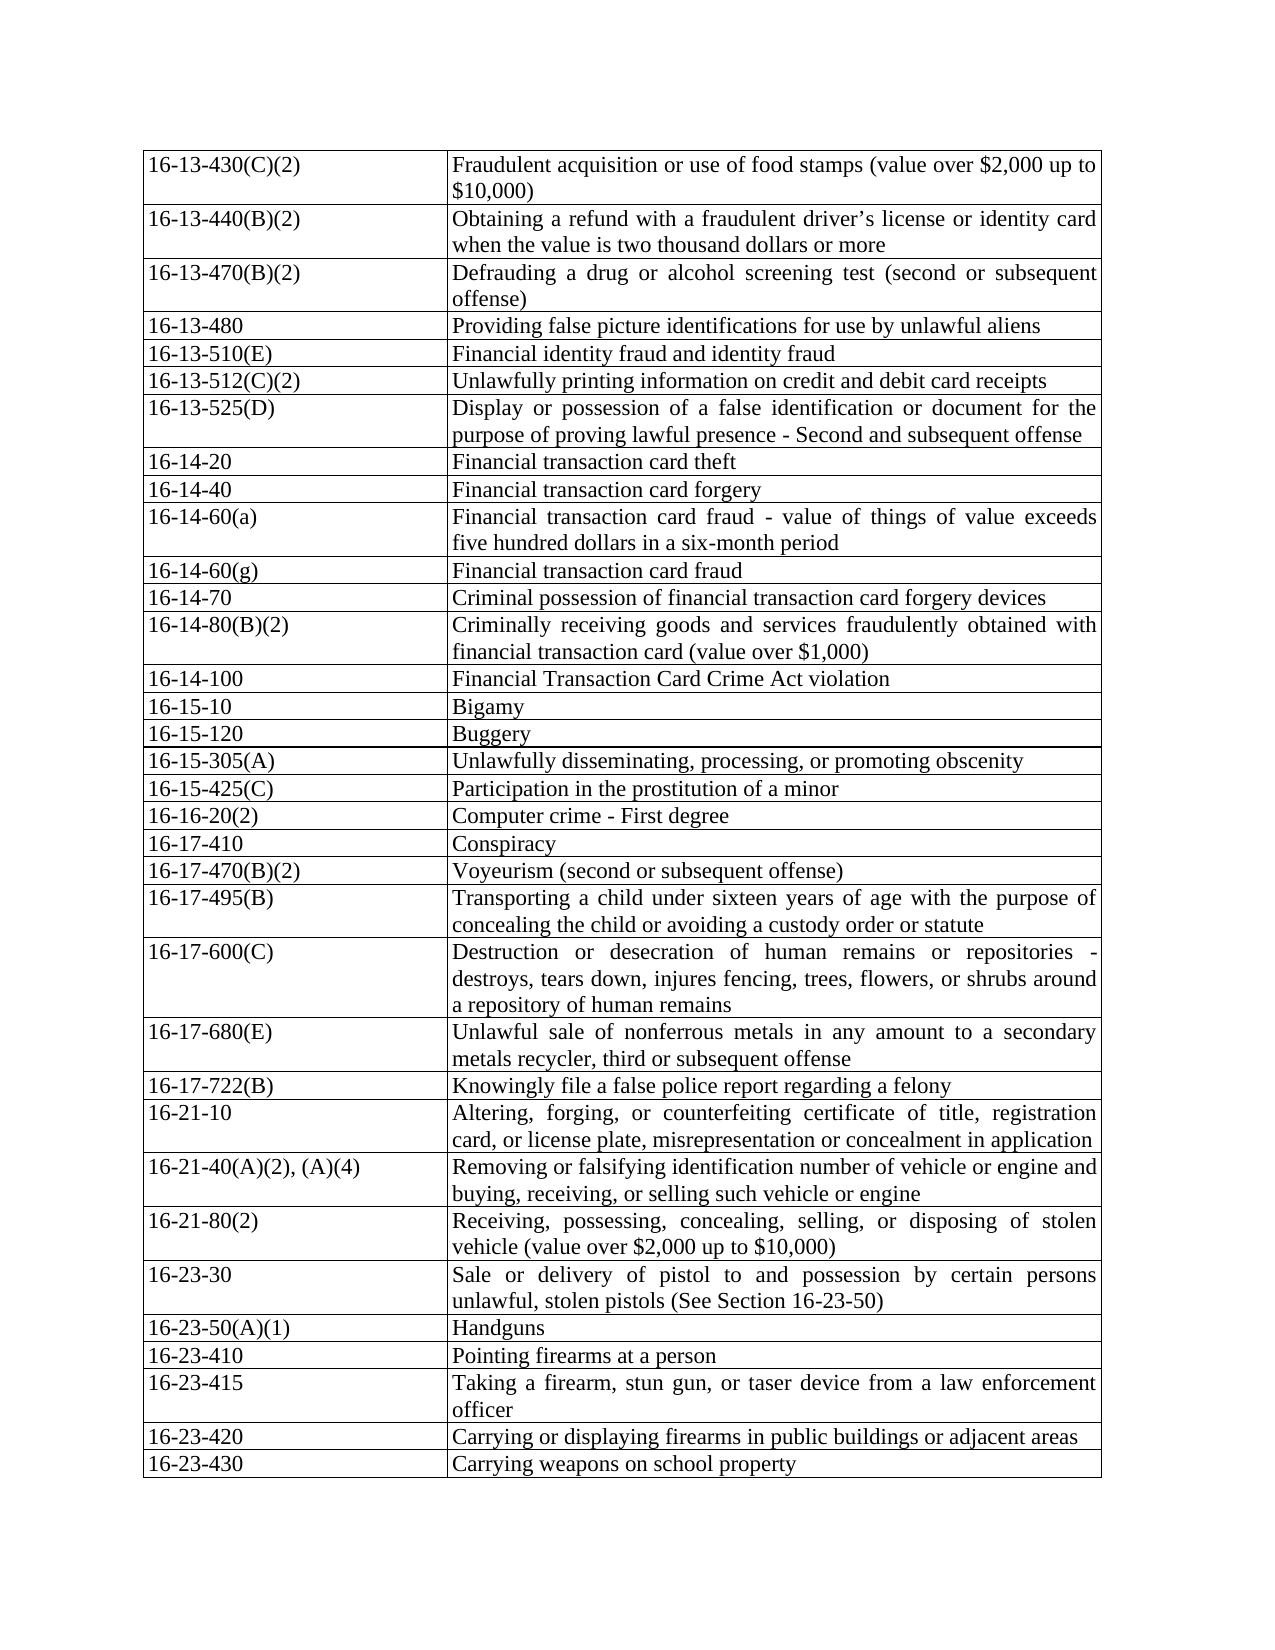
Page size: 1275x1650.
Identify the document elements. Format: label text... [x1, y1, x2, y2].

table_cell Financial transaction card fraud - value of things of value exceeds five hundred dollars in a six-month period [448, 503, 1101, 556]
table_cell Destruction or desecration of human remains or repositories - destroys, tears down, injures fencing, trees, flowers, or shrubs around a repository of human remains [448, 938, 1101, 1017]
table_cell Financial identity fraud and identity fraud [448, 340, 1101, 366]
table_cell 16-14-60(g) [144, 557, 447, 583]
table_cell 16-17-410 [144, 830, 447, 856]
table_cell Pointing firearms at a person [448, 1342, 1101, 1368]
table_cell 16-13-480 [144, 312, 447, 339]
table_cell Carrying weapons on school property [448, 1450, 1101, 1477]
table_cell Fraudulent acquisition or use of food stamps (value over $2,000 up to $10,000) [448, 151, 1101, 204]
table_cell Obtaining a refund with a fraudulent driver’s license or identity card when the value is two thousand dollars or more [448, 205, 1101, 257]
table_cell Bigamy [448, 693, 1101, 719]
table_cell 16-21-80(2) [144, 1207, 447, 1260]
table_cell Financial transaction card theft [448, 448, 1101, 474]
table_cell Unlawfully printing information on credit and debit card receipts [448, 367, 1101, 393]
table_cell Computer crime - First degree [448, 802, 1101, 829]
table_cell Criminal possession of financial transaction card forgery devices [448, 584, 1101, 611]
table_cell Unlawfully disseminating, processing, or promoting obscenity [448, 748, 1101, 774]
table_cell 16-13-440(B)(2) [144, 205, 447, 257]
table_cell Taking a firearm, stun gun, or taser device from a law enforcement officer [448, 1369, 1101, 1422]
table_cell Buggery [448, 720, 1101, 746]
table_cell 16-14-60(a) [144, 503, 447, 556]
table_cell 16-14-20 [144, 448, 447, 474]
table_cell 16-14-100 [144, 665, 447, 692]
table_cell 16-14-70 [144, 584, 447, 611]
table_cell 16-17-722(B) [144, 1072, 447, 1098]
table_cell Participation in the prostitution of a minor [448, 775, 1101, 801]
table_cell Financial transaction card fraud [448, 557, 1101, 583]
table_cell 16-15-425(C) [144, 775, 447, 801]
table_cell 16-21-40(A)(2), (A)(4) [144, 1153, 447, 1206]
table_cell 16-17-600(C) [144, 938, 447, 1017]
table_cell 16-15-10 [144, 693, 447, 719]
table_cell 16-23-420 [144, 1423, 447, 1449]
table_cell 16-15-305(A) [144, 748, 447, 774]
table_cell 16-14-40 [144, 476, 447, 502]
table_cell 16-14-80(B)(2) [144, 612, 447, 664]
table_cell 16-16-20(2) [144, 802, 447, 829]
table_cell 16-17-470(B)(2) [144, 857, 447, 883]
table_cell Receiving, possessing, concealing, selling, or disposing of stolen vehicle (value over $2,000 up to $10,000) [448, 1207, 1101, 1260]
table_cell 16-13-512(C)(2) [144, 367, 447, 393]
table_cell Conspiracy [448, 830, 1101, 856]
table_cell 16-13-430(C)(2) [144, 151, 447, 204]
table_cell Financial Transaction Card Crime Act violation [448, 665, 1101, 692]
table_cell 16-13-470(B)(2) [144, 259, 447, 311]
table_cell 16-23-50(A)(1) [144, 1315, 447, 1341]
table_cell 16-23-410 [144, 1342, 447, 1368]
table_cell Display or possession of a false identification or document for the purpose of proving lawful presence - Second and subsequent offense [448, 395, 1101, 447]
table_cell 16-15-120 [144, 720, 447, 746]
table_cell 16-13-510(E) [144, 340, 447, 366]
table_cell 16-23-415 [144, 1369, 447, 1422]
table_cell Unlawful sale of nonferrous metals in any amount to a secondary metals recycler, third or subsequent offense [448, 1018, 1101, 1071]
table_cell 16-21-10 [144, 1100, 447, 1152]
table_cell 16-13-525(D) [144, 395, 447, 447]
table_cell Knowingly file a false police report regarding a felony [448, 1072, 1101, 1098]
table_cell Removing or falsifying identification number of vehicle or engine and buying, receiving, or selling such vehicle or engine [448, 1153, 1101, 1206]
table_cell Defrauding a drug or alcohol screening test (second or subsequent offense) [448, 259, 1101, 311]
table_cell Handguns [448, 1315, 1101, 1341]
table_cell Transporting a child under sixteen years of age with the purpose of concealing the child or avoiding a custody order or statute [448, 885, 1101, 937]
table_cell Sale or delivery of pistol to and possession by certain persons unlawful, stolen pistols (See Section 16-23-50) [448, 1261, 1101, 1313]
table_cell 16-17-680(E) [144, 1018, 447, 1071]
table_cell 16-23-430 [144, 1450, 447, 1477]
table_cell Providing false picture identifications for use by unlawful aliens [448, 312, 1101, 339]
table_cell 16-17-495(B) [144, 885, 447, 937]
table_cell Carrying or displaying firearms in public buildings or adjacent areas [448, 1423, 1101, 1449]
table_cell 16-23-30 [144, 1261, 447, 1313]
table_cell Voyeurism (second or subsequent offense) [448, 857, 1101, 883]
table_cell Criminally receiving goods and services fraudulently obtained with financial transaction card (value over $1,000) [448, 612, 1101, 664]
table_cell Financial transaction card forgery [448, 476, 1101, 502]
table_cell Altering, forging, or counterfeiting certificate of title, registration card, or license plate, misrepresentation or concealment in application [448, 1100, 1101, 1152]
